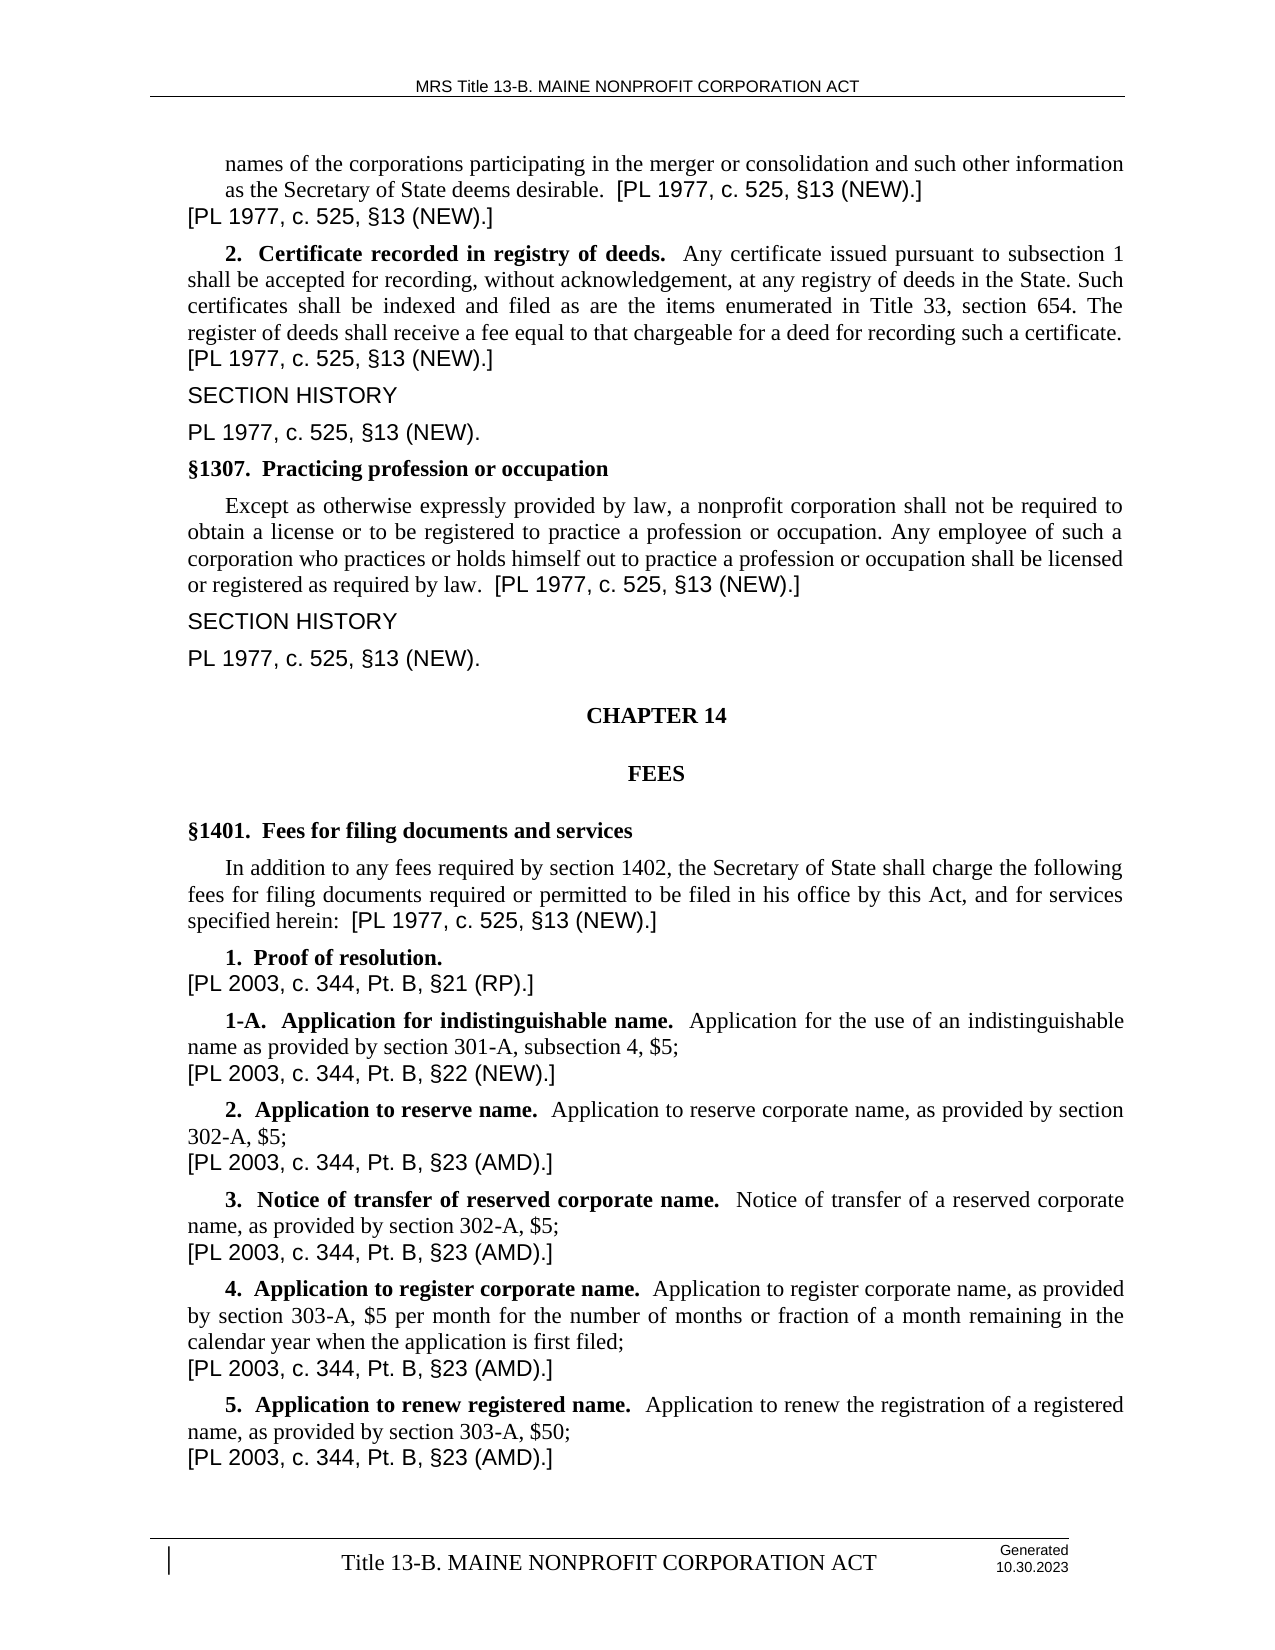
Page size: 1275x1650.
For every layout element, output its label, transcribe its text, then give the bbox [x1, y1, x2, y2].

text SECTION HISTORY [187, 382, 1125, 408]
text [PL 2003, c. 344, Pt. B, §21 (RP).] [187, 970, 1125, 997]
text [PL 1977, c. 525, §13 (NEW).] [187, 345, 1125, 371]
text PL 1977, c. 525, §13 (NEW). [187, 645, 1125, 671]
text 4. Application to register corporate name. Application to register corporate name, as provided by section 303‑A, $5 per month for the number of months or fraction of a month remaining in the calendar year when the application is first filed; [187, 1276, 1125, 1354]
text [PL 1977, c. 525, §13 (NEW).] [187, 203, 1125, 229]
text 2. Application to reserve name. Application to reserve corporate name, as provided by section 302‑A, $5; [187, 1097, 1125, 1149]
text SECTION HISTORY [187, 608, 1125, 634]
text In addition to any fees required by section 1402, the Secretary of State shall charge the following fees for filing documents required or permitted to be filed in his office by this Act, and for services specified herein: [PL 1977, c. 525, §13 (NEW).] [187, 854, 1125, 933]
text CHAPTER 14 [187, 702, 1125, 729]
text 1-A. Application for indistinguishable name. Application for the use of an indistinguishable name as provided by section 301‑A, subsection 4, $5; [187, 1007, 1125, 1060]
text FEES [187, 760, 1125, 786]
text [PL 2003, c. 344, Pt. B, §23 (AMD).] [187, 1239, 1125, 1265]
text [PL 2003, c. 344, Pt. B, §23 (AMD).] [187, 1149, 1125, 1176]
text [PL 2003, c. 344, Pt. B, §23 (AMD).] [187, 1354, 1125, 1381]
text Except as otherwise expressly provided by law, a nonprofit corporation shall not be required to obtain a license or to be registered to practice a profession or occupation. Any employee of such a corporation who practices or holds himself out to practice a profession or occupation shall be licensed or registered as required by law. [PL 1977, c. 525, §13 (NEW).] [187, 492, 1125, 598]
text 3. Notice of transfer of reserved corporate name. Notice of transfer of a reserved corporate name, as provided by section 302‑A, $5; [187, 1186, 1125, 1239]
text §1401. Fees for filing documents and services [187, 818, 1125, 844]
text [225, 150, 1125, 203]
text 1. Proof of resolution. [187, 944, 1125, 970]
text 2. Certificate recorded in registry of deeds. Any certificate issued pursuant to subsection 1 shall be accepted for recording, without acknowledgement, at any registry of deeds in the State. Such certificates shall be indexed and filed as are the items enumerated in Title 33, section 654. The register of deeds shall receive a fee equal to that chargeable for a deed for recording such a certificate. [187, 239, 1125, 345]
text 5. Application to renew registered name. Application to renew the registration of a registered name, as provided by section 303‑A, $50; [187, 1391, 1125, 1444]
text [PL 2003, c. 344, Pt. B, §22 (NEW).] [187, 1060, 1125, 1086]
text PL 1977, c. 525, §13 (NEW). [187, 418, 1125, 445]
text [PL 2003, c. 344, Pt. B, §23 (AMD).] [187, 1444, 1125, 1470]
text §1307. Practicing profession or occupation [187, 455, 1125, 482]
